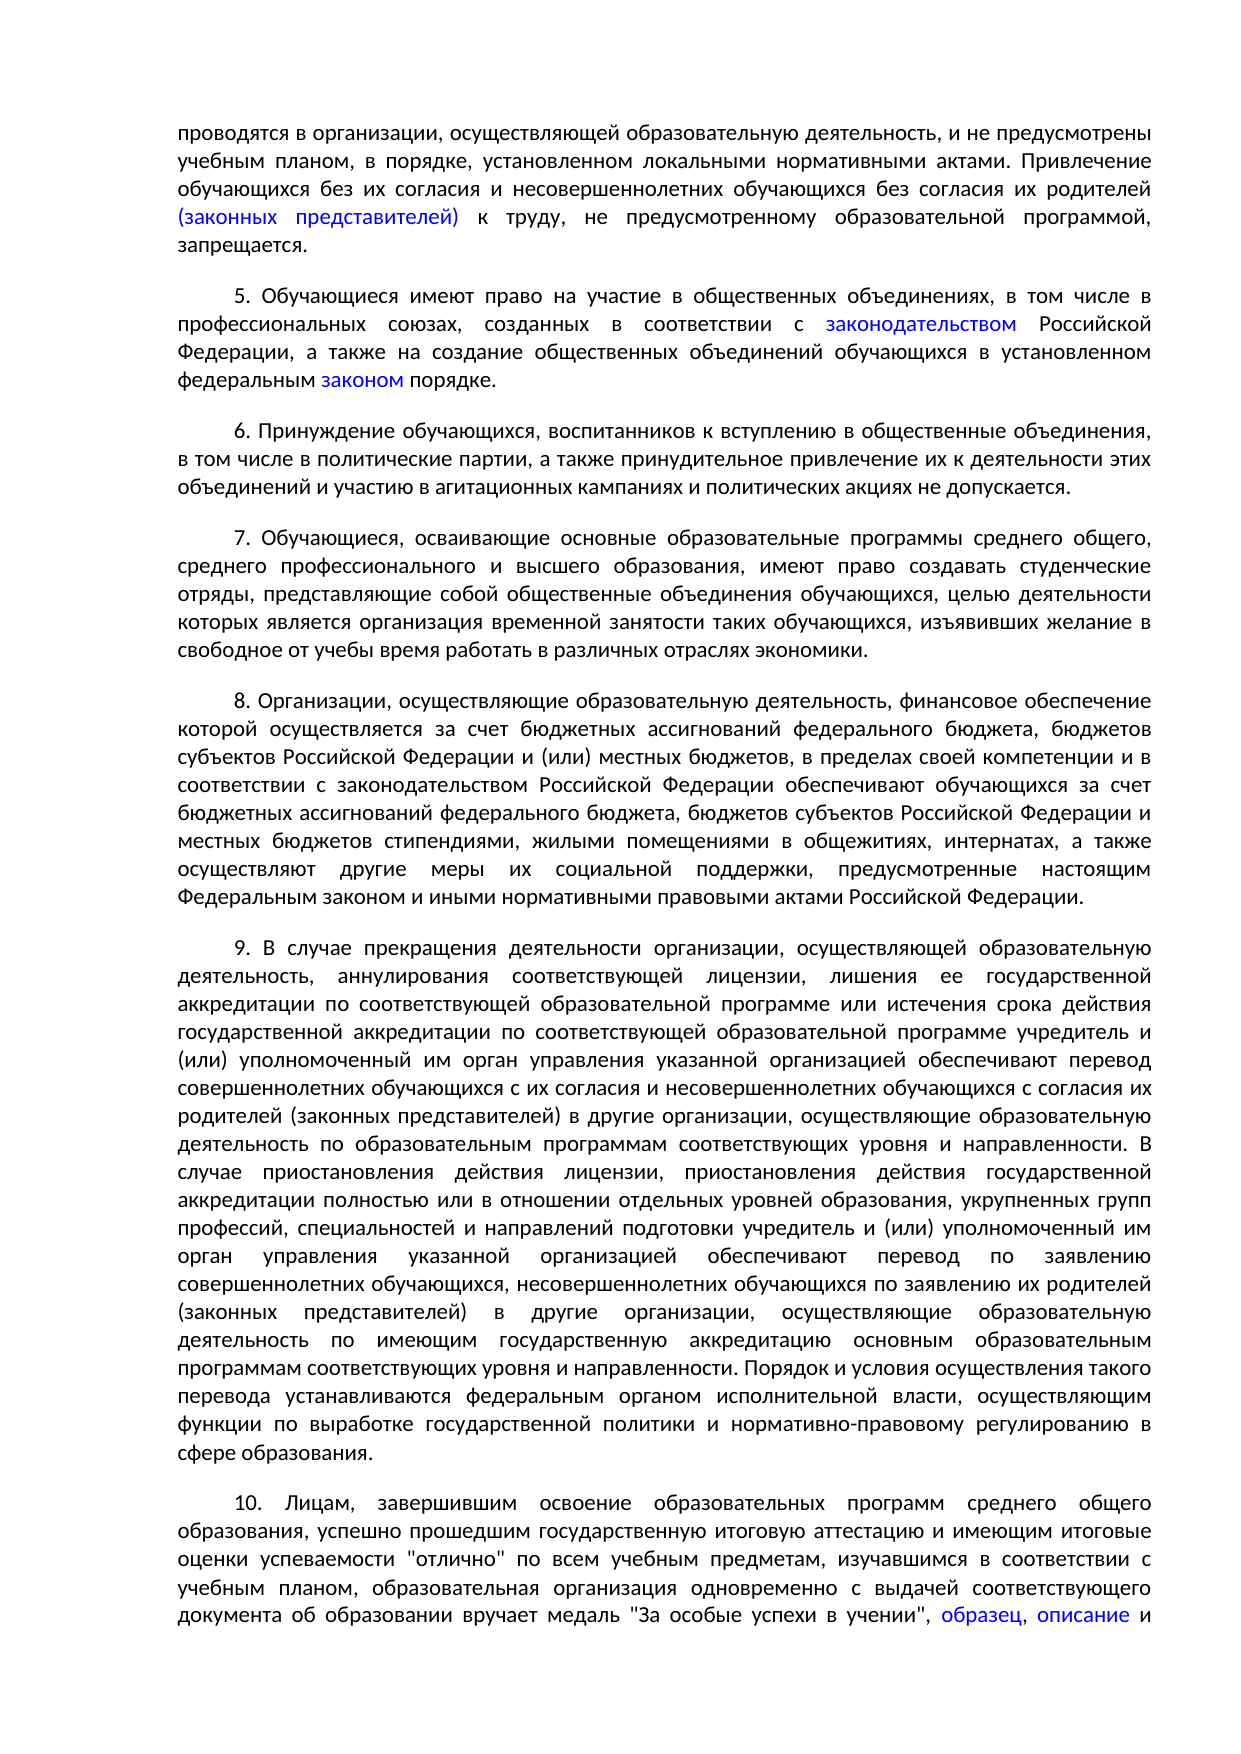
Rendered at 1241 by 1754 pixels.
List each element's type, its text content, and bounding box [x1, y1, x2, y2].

text 5. Обучающиеся имеют право на участие в общественных объединениях, в том числе в профессиональных союзах, созданных в соответствии с законодательством Российской Федерации, а также на создание общественных объединений обучающихся в установленном федеральным законом порядке. [177, 281, 1152, 393]
text 6. Принуждение обучающихся, воспитанников к вступлению в общественные объединения, в том числе в политические партии, а также принудительное привлечение их к деятельности этих объединений и участию в агитационных кампаниях и политических акциях не допускается. [177, 416, 1152, 500]
text 9. В случае прекращения деятельности организации, осуществляющей образовательную деятельность, аннулирования соответствующей лицензии, лишения ее государственной аккредитации по соответствующей образовательной программе или истечения срока действия государственной аккредитации по соответствующей образовательной программе учредитель и (или) уполномоченный им орган управления указанной организацией обеспечивают перевод совершеннолетних обучающихся с их согласия и несовершеннолетних обучающихся с согласия их родителей (законных представителей) в другие организации, осуществляющие образовательную деятельность по образовательным программам соответствующих уровня и направленности. В случае приостановления действия лицензии, приостановления действия государственной аккредитации полностью или в отношении отдельных уровней образования, укрупненных групп профессий, специальностей и направлений подготовки учредитель и (или) уполномоченный им орган управления указанной организацией обеспечивают перевод по заявлению совершеннолетних обучающихся, несовершеннолетних обучающихся по заявлению их родителей (законных представителей) в другие организации, осуществляющие образовательную деятельность по имеющим государственную аккредитацию основным образовательным программам соответствующих уровня и направленности. Порядок и условия осуществления такого перевода устанавливаются федеральным органом исполнительной власти, осуществляющим функции по выработке государственной политики и нормативно-правовому регулированию в сфере образования. [177, 933, 1152, 1466]
text 8. Организации, осуществляющие образовательную деятельность, финансовое обеспечение которой осуществляется за счет бюджетных ассигнований федерального бюджета, бюджетов субъектов Российской Федерации и (или) местных бюджетов, в пределах своей компетенции и в соответствии с законодательством Российской Федерации обеспечивают обучающихся за счет бюджетных ассигнований федерального бюджета, бюджетов субъектов Российской Федерации и местных бюджетов стипендиями, жилыми помещениями в общежитиях, интернатах, а также осуществляют другие меры их социальной поддержки, предусмотренные настоящим Федеральным законом и иными нормативными правовыми актами Российской Федерации. [177, 686, 1152, 910]
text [177, 1488, 1152, 1629]
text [177, 118, 1152, 258]
text 7. Обучающиеся, осваивающие основные образовательные программы среднего общего, среднего профессионального и высшего образования, имеют право создавать студенческие отряды, представляющие собой общественные объединения обучающихся, целью деятельности которых является организация временной занятости таких обучающихся, изъявивших желание в свободное от учебы время работать в различных отраслях экономики. [177, 523, 1152, 663]
